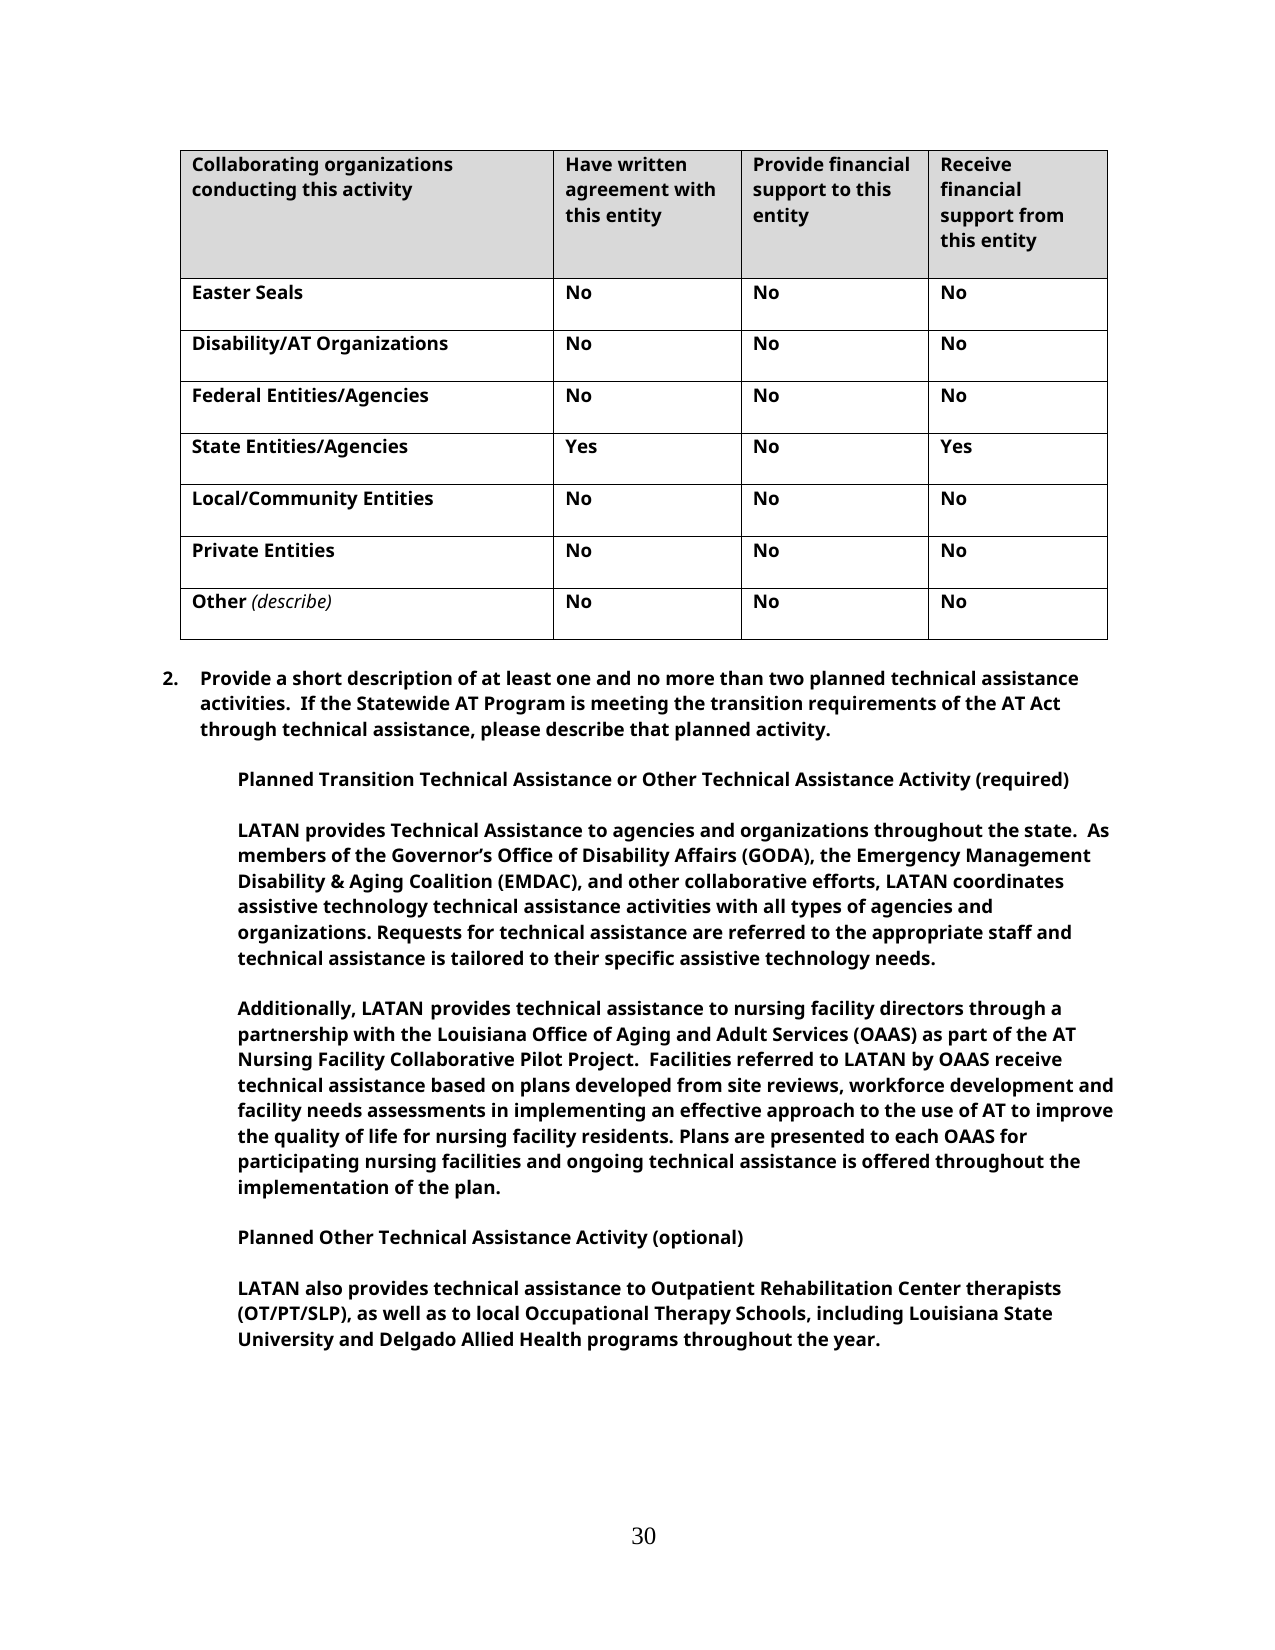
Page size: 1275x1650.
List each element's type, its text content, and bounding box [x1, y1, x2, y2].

table_cell No [929, 382, 1107, 433]
table_cell No [742, 537, 928, 587]
table_cell Other (describe) [181, 589, 553, 639]
table_cell Yes [929, 434, 1107, 484]
table_cell No [929, 279, 1107, 330]
table_cell No [929, 537, 1107, 587]
table_cell No [742, 589, 928, 639]
table_cell Disability/AT Organizations [181, 331, 553, 381]
text Planned Transition Technical Assistance or Other Technical Assistance Activity (required) [237, 767, 1125, 792]
table_cell No [929, 485, 1107, 536]
table_cell No [929, 589, 1107, 639]
text LATAN provides Technical Assistance to agencies and organizations throughout the state. As members of the Governor’s Office of Disability Affairs (GODA), the Emergency Management Disability & Aging Coalition (EMDAC), and other collaborative efforts, LATAN coordinates assistive technology technical assistance activities with all types of agencies and organizations. Requests for technical assistance are referred to the appropriate staff and technical assistance is tailored to their specific assistive technology needs. [237, 817, 1125, 970]
table_cell Yes [554, 434, 741, 484]
table_cell No [742, 434, 928, 484]
table_cell No [742, 279, 928, 330]
table_cell No [554, 537, 741, 587]
table_cell No [742, 382, 928, 433]
text LATAN also provides technical assistance to Outpatient Rehabilitation Center therapists (OT/PT/SLP), as well as to local Occupational Therapy Schools, including Louisiana State University and Delgado Allied Health programs throughout the year. [237, 1275, 1125, 1352]
table_cell No [929, 331, 1107, 381]
table_cell No [554, 331, 741, 381]
table_cell Easter Seals [181, 279, 553, 330]
table_cell State Entities/Agencies [181, 434, 553, 484]
table_cell No [554, 382, 741, 433]
table_cell Federal Entities/Agencies [181, 382, 553, 433]
table_cell Local/Community Entities [181, 485, 553, 536]
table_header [742, 151, 928, 278]
table_cell No [742, 331, 928, 381]
table_cell No [554, 589, 741, 639]
table_cell No [554, 485, 741, 536]
table_header Have written agreement with this entity [554, 151, 741, 278]
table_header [929, 151, 1107, 278]
text Additionally, LATAN provides technical assistance to nursing facility directors through a partnership with the Louisiana Office of Aging and Adult Services (OAAS) as part of the AT Nursing Facility Collaborative Pilot Project. Facilities referred to LATAN by OAAS receive technical assistance based on plans developed from site reviews, workforce development and facility needs assessments in implementing an effective approach to the use of AT to improve the quality of life for nursing facility residents. Plans are presented to each OAAS for participating nursing facilities and ongoing technical assistance is offered throughout the implementation of the plan. [237, 995, 1125, 1199]
table_cell No [742, 485, 928, 536]
table_cell Private Entities [181, 537, 553, 587]
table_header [181, 151, 553, 278]
text Planned Other Technical Assistance Activity (optional) [237, 1224, 1125, 1250]
table_cell No [554, 279, 741, 330]
list Provide a short description of at least one and no more than two planned technical assistance activities. If the Statewide AT Program is meeting the transition requirements of the AT Act through technical assistance, please describe that planned activity. [162, 665, 1125, 742]
